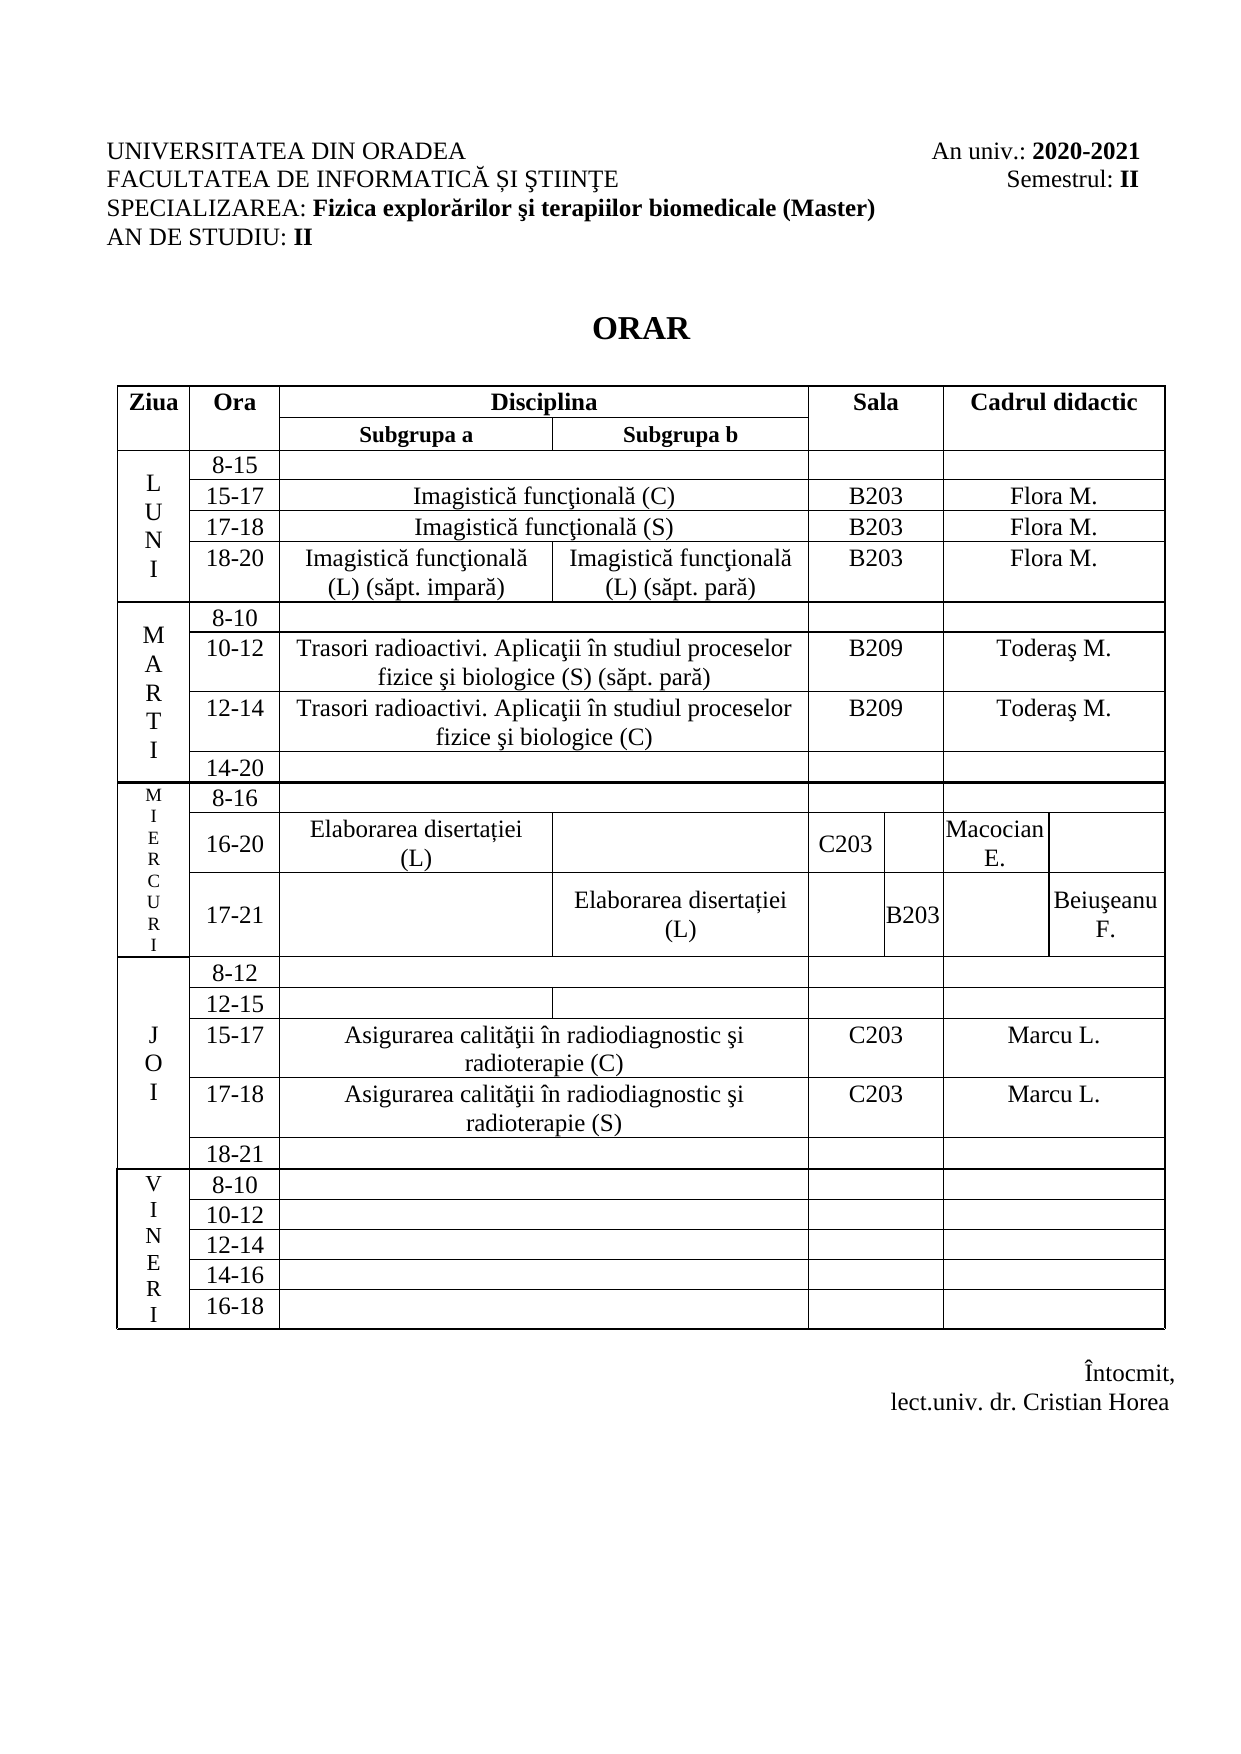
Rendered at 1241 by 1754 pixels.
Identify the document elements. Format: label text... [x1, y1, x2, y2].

table_cell Elaborarea disertației (L) [553, 873, 808, 956]
table_cell [280, 451, 808, 479]
table_cell 8-10 [190, 603, 279, 631]
table_cell [280, 784, 808, 812]
table_cell 12-14 [190, 1230, 279, 1259]
table_cell [944, 988, 1164, 1018]
table_cell [885, 813, 943, 872]
table_cell 14-16 [190, 1260, 279, 1289]
table_cell [809, 988, 943, 1018]
table_cell 16-20 [190, 813, 279, 872]
table_cell B209 [809, 692, 943, 751]
table_cell [944, 1290, 1164, 1328]
table_cell [944, 1138, 1164, 1168]
table_cell 16-18 [190, 1290, 279, 1328]
text Întocmit, [106, 1358, 1175, 1387]
table_cell [280, 988, 552, 1018]
text lect.univ. dr. Cristian Horea [106, 1387, 1175, 1416]
table_cell Marcu L. [944, 1078, 1164, 1137]
table_cell Toderaş M. [944, 633, 1164, 691]
text ORAR [106, 308, 1175, 347]
table_cell 8-15 [190, 451, 279, 479]
table_cell [809, 1200, 943, 1229]
table_cell [809, 603, 943, 631]
table_header Ziua [118, 387, 189, 449]
table_cell Flora M. [944, 542, 1164, 601]
text AN DE STUDIU: II [106, 222, 1175, 251]
table_cell [944, 752, 1164, 781]
table_cell [553, 813, 808, 872]
table_cell [944, 1230, 1164, 1259]
table_cell [809, 1170, 943, 1198]
table_cell [809, 1138, 943, 1168]
table_cell [809, 451, 943, 479]
table_header Disciplina [280, 387, 808, 417]
table_header Ora [190, 387, 279, 449]
table_cell B209 [809, 633, 943, 691]
text FACULTATEA DE INFORMATICĂ ȘI ŞTIINŢE Semestrul: II [106, 164, 1175, 193]
table_cell [809, 752, 943, 781]
table_cell [280, 1138, 808, 1168]
table_cell C203 [809, 1078, 943, 1137]
table_cell 8-16 [190, 784, 279, 812]
table_cell 17-18 [190, 1078, 279, 1137]
table_cell 17-18 [190, 511, 279, 541]
table_cell 10-12 [190, 1200, 279, 1229]
table_cell 15-17 [190, 480, 279, 510]
table_cell [944, 1260, 1164, 1289]
table_cell Imagistică funcţională (C) [280, 480, 808, 510]
table_cell Trasori radioactivi. Aplicaţii în studiul proceselor fizice şi biologice (C) [280, 692, 808, 751]
table_cell [809, 1260, 943, 1289]
table_cell Subgrupa a [280, 418, 552, 449]
table_cell [809, 1230, 943, 1259]
table_cell 18-20 [190, 542, 279, 601]
table_cell 18-21 [190, 1138, 279, 1168]
table_cell [944, 603, 1164, 631]
table_cell C203 [809, 813, 884, 872]
table_cell Asigurarea calităţii în radiodiagnostic şi radioterapie (S) [280, 1078, 808, 1137]
table_cell [944, 1200, 1164, 1229]
table_cell Marcu L. [944, 1019, 1164, 1077]
table_cell Asigurarea calităţii în radiodiagnostic şi radioterapie (C) [280, 1019, 808, 1077]
text UNIVERSITATEA ORADEA An univ.: 2020-2021 [106, 136, 1175, 164]
table_cell Flora M. [944, 511, 1164, 541]
table_cell [280, 1290, 808, 1328]
table_cell L U N I [118, 451, 189, 601]
table_cell [280, 1170, 808, 1198]
table_cell Imagistică funcţională (L) (săpt. pară) [553, 542, 808, 601]
table_cell [944, 784, 1164, 812]
table_cell 8-12 [190, 957, 279, 987]
table_cell [809, 1290, 943, 1328]
table_cell [280, 752, 808, 781]
table_cell J O I [118, 958, 189, 1168]
text SPECIALIZAREA: Fizica explorărilor şi terapiilor biomedicale (Master) [106, 193, 1175, 222]
table_cell [280, 957, 808, 987]
table_cell Subgrupa b [553, 418, 808, 449]
table_cell Imagistică funcţională (S) [280, 511, 808, 541]
table_header Sala [809, 387, 943, 449]
table_cell Trasori radioactivi. Aplicaţii în studiul proceselor fizice şi biologice (S) (săpt. pară) [280, 633, 808, 691]
table_cell [280, 1200, 808, 1229]
table_cell M I E R C U R I [118, 784, 189, 956]
table_cell Flora M. [944, 480, 1164, 510]
table_cell B203 [885, 873, 943, 956]
table_cell 10-12 [190, 633, 279, 691]
table_cell [280, 603, 808, 631]
table_cell 12-15 [190, 988, 279, 1018]
table_cell 17-21 [190, 873, 279, 956]
table_cell [553, 988, 808, 1018]
table_cell [280, 1230, 808, 1259]
table_cell 14-20 [190, 752, 279, 781]
table_cell C203 [809, 1019, 943, 1077]
table_cell M A R T I [118, 603, 189, 781]
table_cell B203 [809, 511, 943, 541]
table_cell Elaborarea disertației (L) [280, 813, 552, 872]
table_header Cadrul didactic [944, 387, 1164, 449]
table_cell [944, 957, 1164, 987]
table_cell [280, 1260, 808, 1289]
table_cell Toderaş M. [944, 692, 1164, 751]
table_cell Beiuşeanu F. [1050, 873, 1164, 956]
table_cell [1050, 813, 1164, 872]
table_cell 15-17 [190, 1019, 279, 1077]
table_cell [280, 873, 552, 956]
table_cell [809, 957, 943, 987]
table_cell [944, 873, 1048, 956]
table_cell Imagistică funcţională (L) (săpt. impară) [280, 542, 552, 601]
table_cell [809, 784, 943, 812]
table_cell Macocian E. [944, 813, 1048, 872]
table_cell 8-10 [190, 1170, 279, 1198]
table_cell [944, 1170, 1164, 1198]
table_cell [944, 451, 1164, 479]
table_cell B203 [809, 542, 943, 601]
table_cell V I N E R I [118, 1170, 189, 1328]
table_cell [809, 873, 884, 956]
table_cell 12-14 [190, 692, 279, 751]
table_cell B203 [809, 480, 943, 510]
